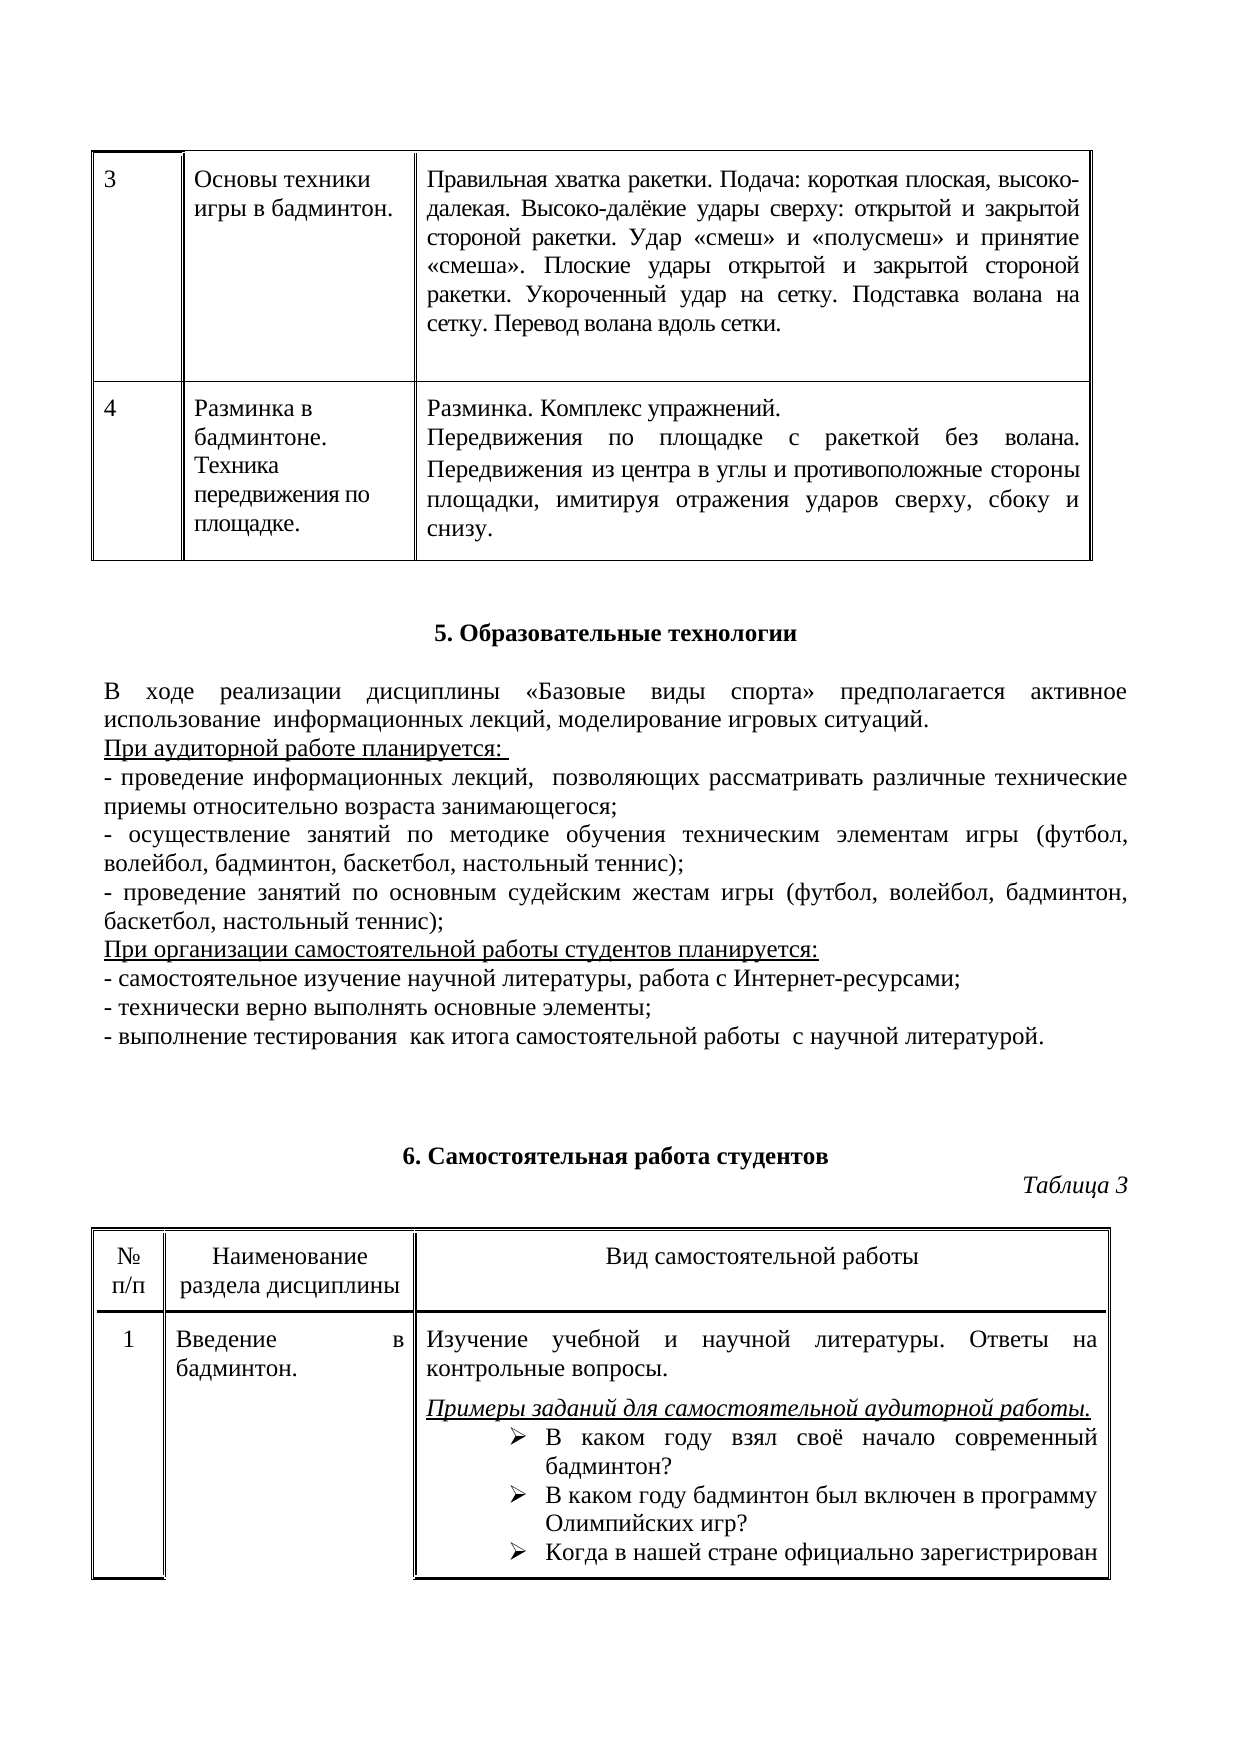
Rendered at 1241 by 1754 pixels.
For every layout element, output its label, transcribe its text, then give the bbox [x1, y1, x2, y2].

text 6. Самостоятельная работа студентов [103, 1141, 1128, 1170]
table_header Вид самостоятельной работы [415, 1231, 1108, 1310]
text - выполнение тестирования как итога самостоятельной работы с научной литературой. [103, 1021, 1128, 1049]
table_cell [166, 1313, 413, 1577]
text Таблица 3 [103, 1170, 1128, 1198]
text 5. Образовательные технологии [103, 618, 1128, 647]
text - осуществление занятий по методике обучения техническим элементам игры (футбол, волейбол, бадминтон, баскетбол, настольный теннис); [103, 819, 1128, 877]
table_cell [415, 1310, 1108, 1577]
table_header № п/п [94, 1231, 164, 1310]
table_header Наименование раздела дисциплины [165, 1229, 415, 1310]
text - технически верно выполнять основные элементы; [103, 992, 1128, 1021]
table_cell Основы техники игры в бадминтон. [183, 151, 416, 381]
table_cell Правильная хватка ракетки. Подача: короткая плоская, высоко-далекая. Высоко-далёкие удары сверху: открытой и закрытой стороной ракетки. Удар «смеш» и «полусмеш» и принятие «смеша». Плоские удары открытой и закрытой стороной ракетки. Укороченный удар на сетку. Подставка волана на сетку. Перевод волана вдоль сетки. [416, 151, 1089, 381]
table_cell Разминка. Комплекс упражнений. Передвижения по площадке с ракеткой без волана. Передвижения из центра в углы и противоположные стороны площадки, имитируя отражения ударов сверху, сбоку и снизу. [417, 382, 1089, 560]
text - проведение занятий по основным судейским жестам игры (футбол, волейбол, бадминтон, баскетбол, настольный теннис); [103, 877, 1128, 934]
text При организации самостоятельной работы студентов планируется: [103, 934, 1128, 963]
text - проведение информационных лекций, позволяющих рассматривать различные технические приемы относительно возраста занимающегося; [103, 762, 1128, 819]
table_cell 4 [94, 382, 181, 560]
table_cell 1 [94, 1310, 164, 1577]
text При аудиторной работе планируется: [103, 733, 1128, 762]
text - самостоятельное изучение научной литературы, работа с Интернет-ресурсами; [103, 963, 1128, 992]
table_cell Разминка в бадминтоне. Техника передвижения по площадке. [185, 382, 414, 560]
table_cell 3 [94, 152, 183, 381]
text В ходе реализации дисциплины «Базовые виды спорта» предполагается активное использование информационных лекций, моделирование игровых ситуаций. [103, 676, 1128, 733]
